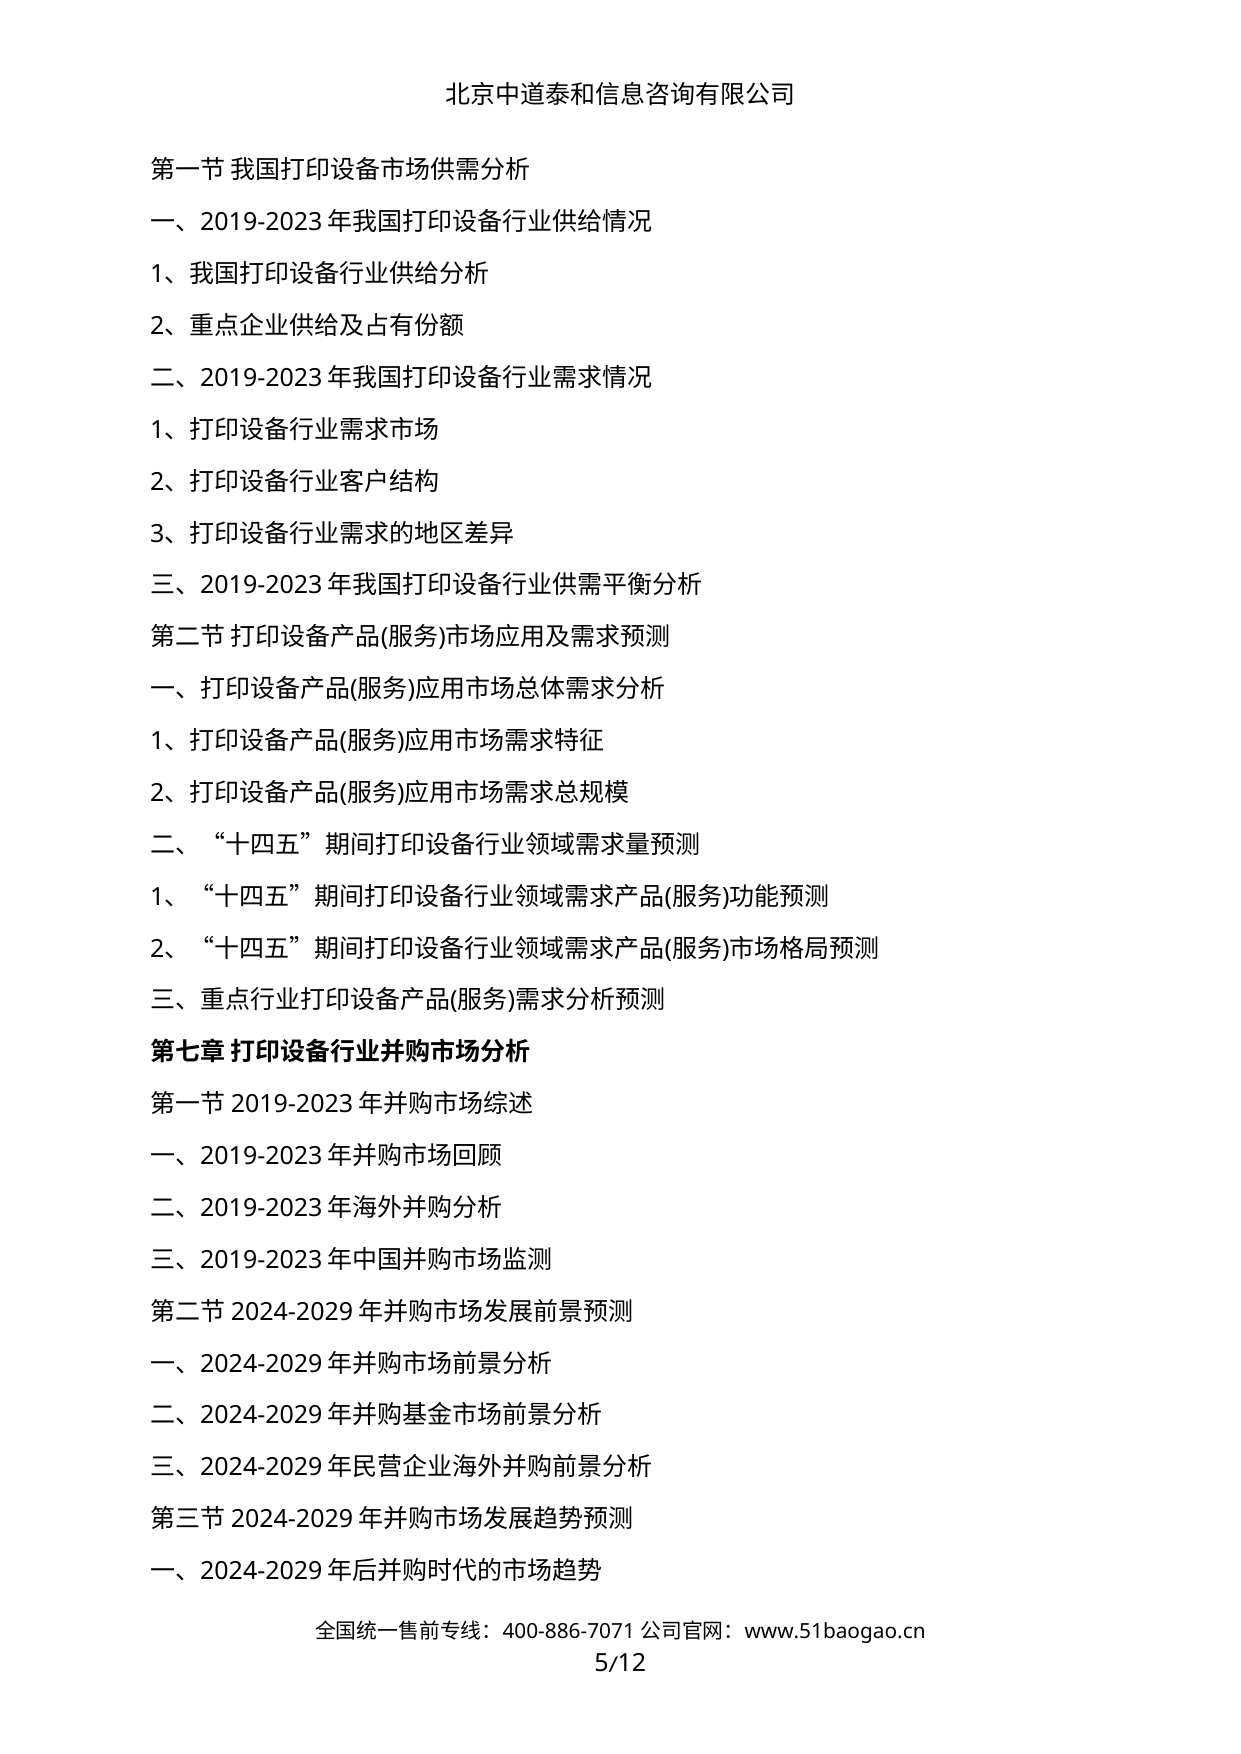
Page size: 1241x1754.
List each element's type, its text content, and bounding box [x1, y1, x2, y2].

text 第一节 2019-2023年并购市场综述 [150, 1084, 1090, 1120]
text 二、“十四五”期间打印设备行业领域需求量预测 [150, 824, 1090, 861]
text 第一节 我国打印设备市场供需分析 [150, 150, 1090, 186]
text 2、“十四五”期间打印设备行业领域需求产品(服务)市场格局预测 [150, 928, 1090, 964]
text 第二节 2024-2029年并购市场发展前景预测 [150, 1291, 1090, 1327]
text 第二节 打印设备产品(服务)市场应用及需求预测 [150, 617, 1090, 653]
text 二、2019-2023年海外并购分析 [150, 1187, 1090, 1224]
text 1、打印设备产品(服务)应用市场需求特征 [150, 721, 1090, 757]
text 三、重点行业打印设备产品(服务)需求分析预测 [150, 980, 1090, 1016]
text 二、2024-2029年并购基金市场前景分析 [150, 1395, 1090, 1431]
text 2、打印设备行业客户结构 [150, 461, 1090, 497]
text 一、2024-2029年并购市场前景分析 [150, 1343, 1090, 1379]
text 一、2024-2029年后并购时代的市场趋势 [150, 1551, 1090, 1587]
text 2、重点企业供给及占有份额 [150, 306, 1090, 342]
text 2、打印设备产品(服务)应用市场需求总规模 [150, 772, 1090, 809]
text 1、打印设备行业需求市场 [150, 409, 1090, 446]
text 第三节 2024-2029年并购市场发展趋势预测 [150, 1499, 1090, 1535]
text 二、2019-2023年我国打印设备行业需求情况 [150, 357, 1090, 394]
text 一、2019-2023年并购市场回顾 [150, 1136, 1090, 1172]
text 1、“十四五”期间打印设备行业领域需求产品(服务)功能预测 [150, 876, 1090, 912]
text 第七章 打印设备行业并购市场分析 [150, 1032, 1090, 1068]
text 三、2024-2029年民营企业海外并购前景分析 [150, 1447, 1090, 1483]
text 三、2019-2023年中国并购市场监测 [150, 1239, 1090, 1276]
text 三、2019-2023年我国打印设备行业供需平衡分析 [150, 565, 1090, 601]
text 1、我国打印设备行业供给分析 [150, 254, 1090, 290]
text 一、打印设备产品(服务)应用市场总体需求分析 [150, 669, 1090, 705]
text 3、打印设备行业需求的地区差异 [150, 513, 1090, 549]
text 一、2019-2023年我国打印设备行业供给情况 [150, 202, 1090, 238]
